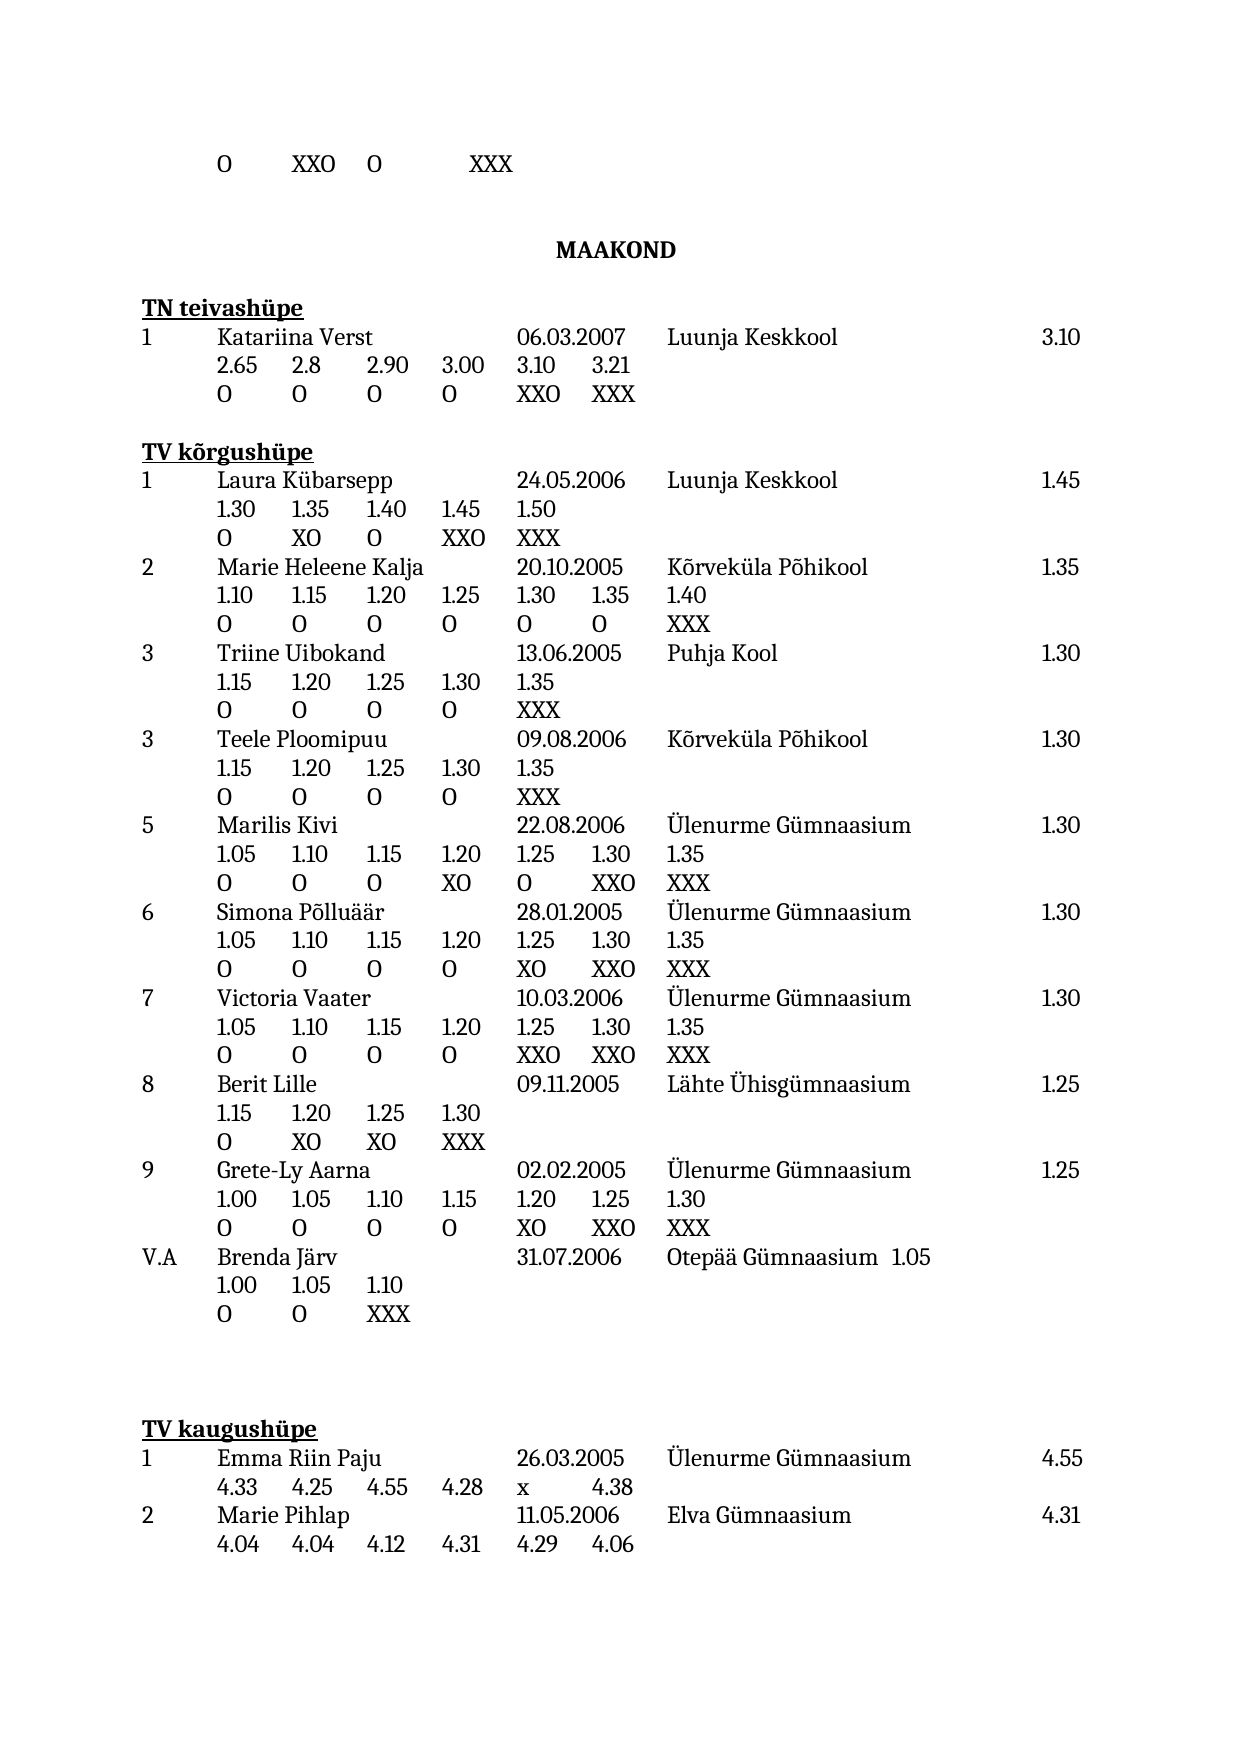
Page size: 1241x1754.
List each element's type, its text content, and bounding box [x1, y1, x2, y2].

text 1.15 1.20 1.25 1.30 1.35 [217, 754, 1090, 782]
text TV kaugushüpe [142, 1415, 1090, 1444]
text 1.00 1.05 1.10 1.15 1.20 1.25 1.30 [217, 1185, 1090, 1214]
text 1.15 1.20 1.25 1.30 [217, 1099, 1090, 1127]
text 9 Grete-Ly Aarna 02.02.2005 Ülenurme Gümnaasium 1.25 [142, 1156, 1090, 1185]
text O XXO O XXX [217, 150, 1090, 179]
text O O O O XXX [217, 782, 1090, 811]
text TN teivashüpe [142, 294, 1090, 322]
text 1 Emma Riin Paju 26.03.2005 Ülenurme Gümnaasium 4.55 4.33 4.25 4.55 4.28 x 4.38 [142, 1444, 1090, 1501]
text 1 Laura Kübarsepp 24.05.2006 Luunja Keskkool 1.45 [142, 466, 1090, 495]
text O O O O XXO XXX [142, 380, 1090, 409]
text TV kõrgushüpe [142, 437, 1090, 466]
text MAAKOND [142, 236, 1090, 265]
text O O XXX [217, 1300, 1090, 1329]
text O XO O XXO XXX [217, 524, 1090, 552]
text 3 Triine Uibokand 13.06.2005 Puhja Kool 1.30 [142, 639, 1090, 667]
text O O O O XO XXO XXX [217, 1214, 1090, 1242]
text V.A Brenda Järv 31.07.2006 Otepää Gümnaasium 1.05 [142, 1242, 1090, 1271]
text 1.05 1.10 1.15 1.20 1.25 1.30 1.35 [217, 840, 1090, 869]
text O XO XO XXX [217, 1127, 1090, 1156]
text 2 Marie Heleene Kalja 20.10.2005 Kõrveküla Põhikool 1.35 [142, 552, 1090, 581]
text 1.15 1.20 1.25 1.30 1.35 [217, 667, 1090, 696]
text 7 Victoria Vaater 10.03.2006 Ülenurme Gümnaasium 1.30 [142, 984, 1090, 1012]
text 2 Marie Pihlap 11.05.2006 Elva Gümnaasium 4.31 4.04 4.04 4.12 4.31 4.29 4.06 [142, 1501, 1090, 1559]
text 1.30 1.35 1.40 1.45 1.50 [217, 495, 1090, 524]
text 8 Berit Lille 09.11.2005 Lähte Ühisgümnaasium 1.25 [142, 1070, 1090, 1099]
text 3 Teele Ploomipuu 09.08.2006 Kõrveküla Põhikool 1.30 [142, 725, 1090, 754]
text O O O O XXX [217, 696, 1090, 725]
text 1.00 1.05 1.10 [217, 1271, 1090, 1300]
text 1.05 1.10 1.15 1.20 1.25 1.30 1.35 [217, 926, 1090, 955]
text O O O O XXO XXO XXX [217, 1041, 1090, 1070]
text O O O O O O XXX [217, 610, 1090, 639]
text O O O XO O XXO XXX [217, 869, 1090, 897]
text 1.10 1.15 1.20 1.25 1.30 1.35 1.40 [217, 581, 1090, 610]
text O O O O XO XXO XXX [217, 955, 1090, 984]
text 1.05 1.10 1.15 1.20 1.25 1.30 1.35 [217, 1012, 1090, 1041]
text 6 Simona Põlluäär 28.01.2005 Ülenurme Gümnaasium 1.30 [142, 897, 1090, 926]
text 1 Katariina Verst 06.03.2007 Luunja Keskkool 3.10 2.65 2.8 2.90 3.00 3.10 3.21 [142, 322, 1090, 380]
text 5 Marilis Kivi 22.08.2006 Ülenurme Gümnaasium 1.30 [142, 811, 1090, 840]
